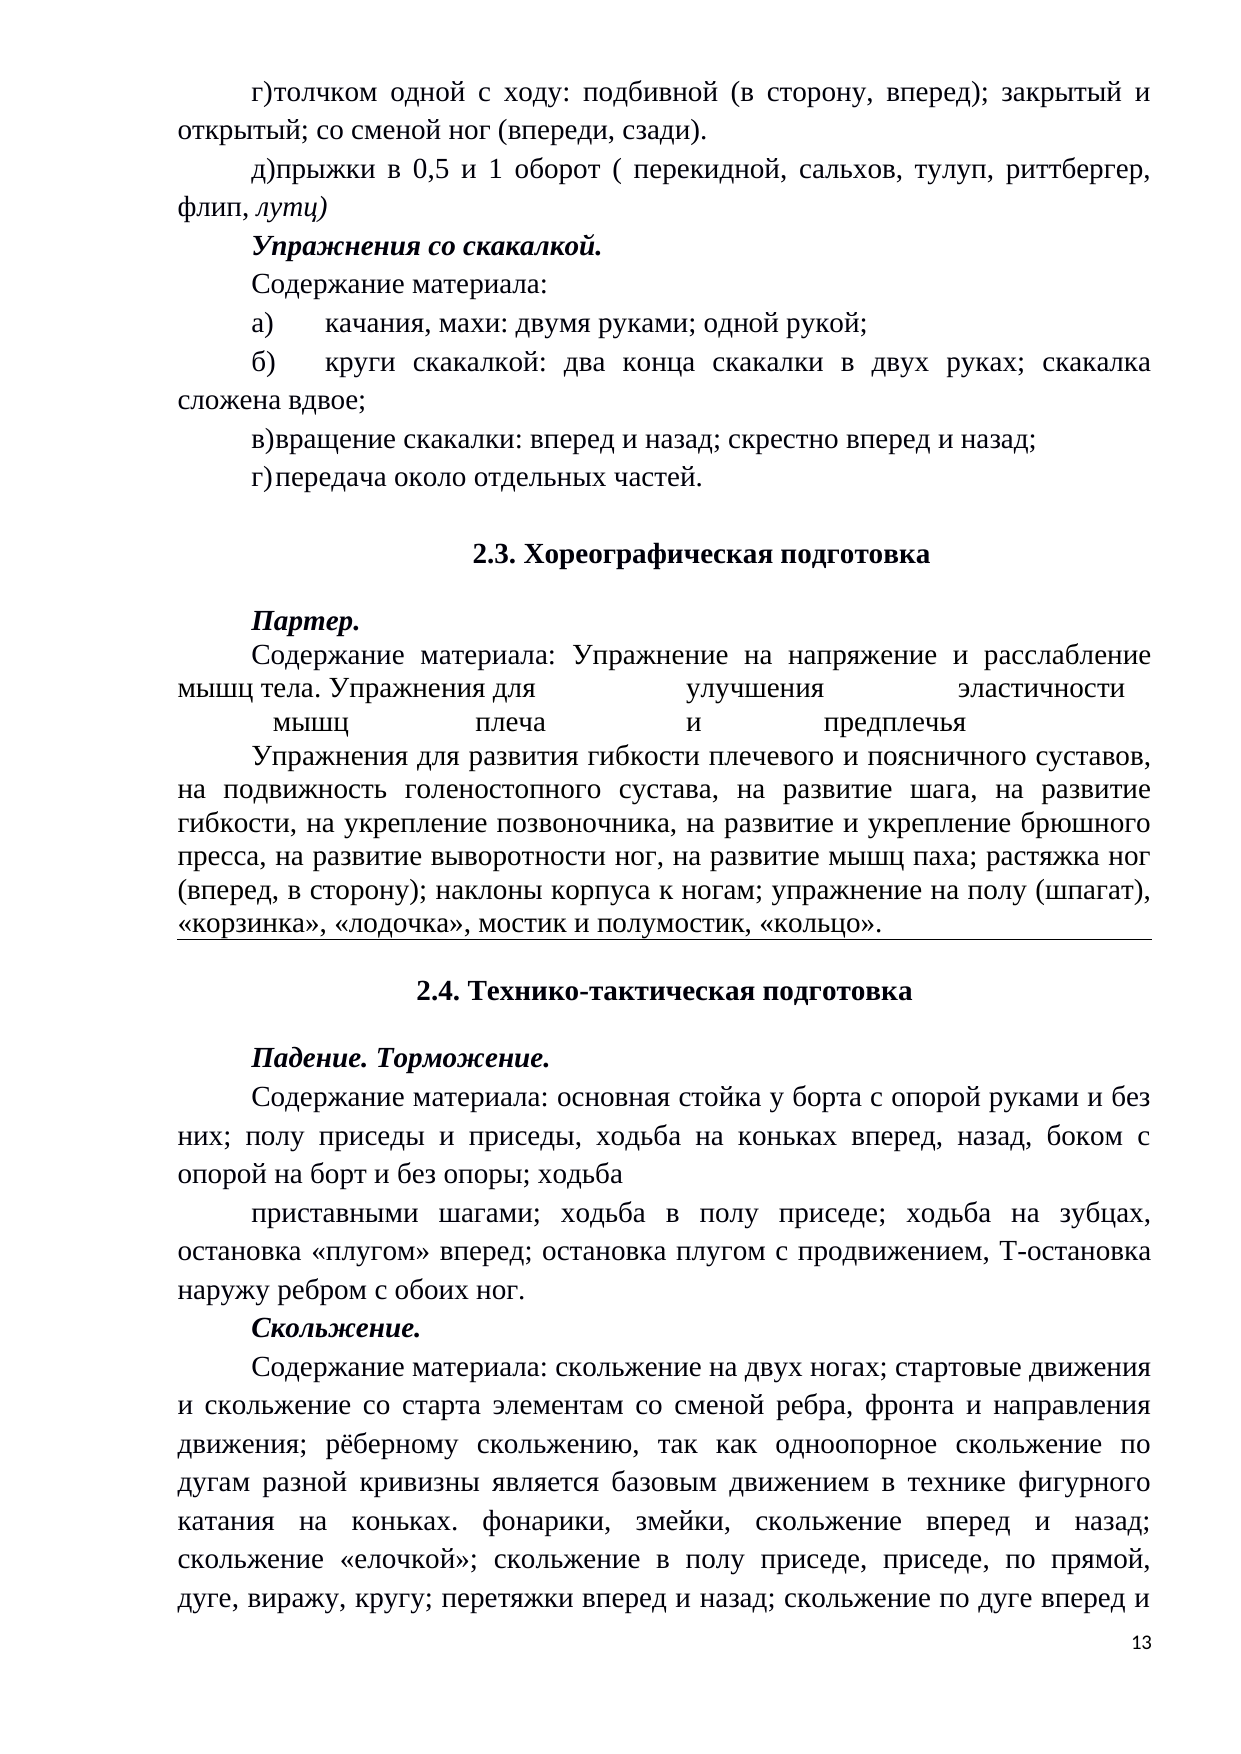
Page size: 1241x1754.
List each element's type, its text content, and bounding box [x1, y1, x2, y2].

text д) прыжки в 0,5 и 1 оборот ( перекидной, сальхов, тулуп, риттбергер, флип, лутц) [177, 151, 1152, 223]
text Скольжение. [177, 1310, 1152, 1344]
text г) передача около отдельных частей. [177, 459, 1152, 493]
text г) толчком одной с ходу: подбивной (в сторону, вперед); закрытый и открытый; со сменой ног (впереди, сзади). [177, 74, 1152, 146]
text Падение. Торможение. [177, 1041, 1152, 1074]
text Содержание материала: Упражнение на напряжение и расслабление мышц тела. Упражнения для улучшения эластичности мышц плеча и предплечья [177, 637, 1152, 738]
text Содержание материала: [177, 267, 1152, 300]
text Содержание материала: основная стойка у борта с опорой руками и без них; полу приседы и приседы, ходьба на коньках вперед, назад, боком с опорой на борт и без опоры; ходьба [177, 1079, 1152, 1190]
text Упражнения для развития гибкости плечевого и поясничного суставов, на подвижность голеностопного сустава, на развитие шага, на развитие гибкости, на укрепление позвоночника, на развитие и укрепление брюшного пресса, на развитие выворотности ног, на развитие мышц паха; растяжка ног (вперед, в сторону); наклоны корпуса к ногам; упражнение на полу (шпагат), «корзинка», «лодочка», мостик и полумостик, «кольцо». [177, 738, 1152, 939]
text 2.3. Хореографическая подготовка [177, 536, 1152, 570]
text приставными шагами; ходьба в полу приседе; ходьба на зубцах, остановка «плугом» вперед; остановка плугом с продвижением, Т-остановка наружу ребром с обоих ног. [177, 1195, 1152, 1305]
text а) качания, махи: двумя руками; одной рукой; [177, 305, 1152, 339]
text Партер. [177, 603, 1152, 637]
text б) круги скакалкой: два конца скакалки в двух руках; скакалка сложена вдвое; [177, 344, 1152, 416]
text Упражнения со скакалкой. [177, 228, 1152, 262]
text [177, 1349, 1152, 1614]
text 2.4. Технико-тактическая подготовка [177, 973, 1152, 1007]
text в) вращение скакалки: вперед и назад; скрестно вперед и назад; [177, 421, 1152, 454]
